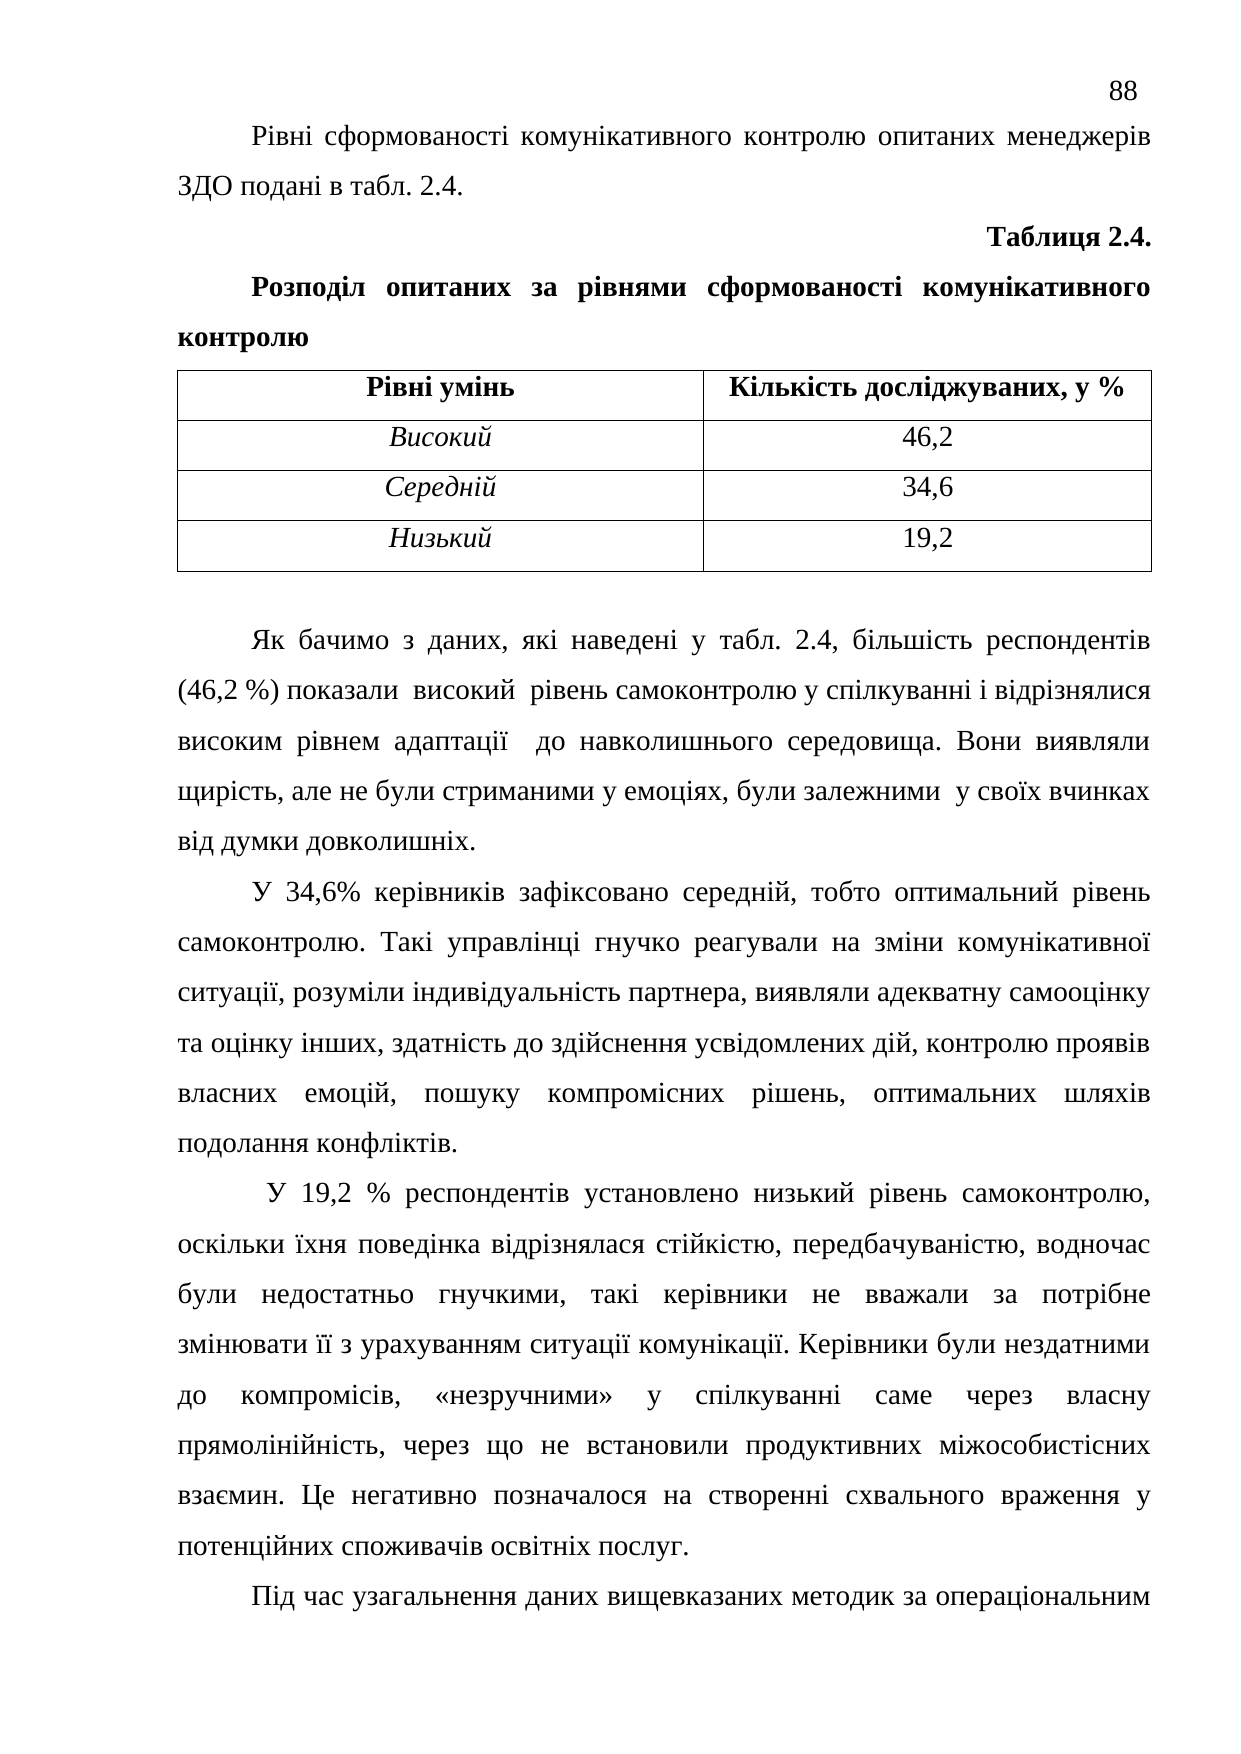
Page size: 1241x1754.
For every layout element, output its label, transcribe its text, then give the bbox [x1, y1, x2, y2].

text Як бачимо з даних, які наведені у табл. 2.4, більшість респондентів (46,2 %) показали високий рівень самоконтролю у спілкуванні і відрізнялися високим рівнем адаптації до навколишнього середовища. Вони виявляли щирість, але не були стриманими у емоціях, були залежними у своїх вчинках від думки довколишніх. [177, 622, 1152, 857]
table_cell Низький [178, 521, 703, 571]
text Рівні сформованості комунікативного контролю опитаних менеджерів ЗДО подані в табл. 2.4. [177, 118, 1152, 202]
text Розподіл опитаних за рівнями сформованості комунікативного контролю [177, 269, 1152, 353]
table_cell Середній [178, 471, 703, 520]
table_header Кількість досліджуваних, у % [704, 371, 1151, 419]
text Таблиця 2.4. [177, 219, 1152, 252]
table_cell 19,2 [704, 521, 1151, 571]
table_cell 34,6 [704, 471, 1151, 520]
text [177, 1578, 1152, 1612]
table_cell 46,2 [704, 421, 1151, 470]
text У 34,6% керівників зафіксовано середній, тобто оптимальний рівень самоконтролю. Такі управлінці гнучко реагували на зміни комунікативної ситуації, розуміли індивідуальність партнера, виявляли адекватну самооцінку та оцінку інших, здатність до здійснення усвідомлених дій, контролю проявів власних емоцій, пошуку компромісних рішень, оптимальних шляхів подолання конфліктів. [177, 874, 1152, 1159]
table_header Рівні умінь [178, 371, 703, 419]
table_cell Високий [178, 421, 703, 470]
text У 19,2 % респондентів установлено низький рівень самоконтролю, оскільки їхня поведінка відрізнялася стійкістю, передбачуваністю, водночас були недостатньо гнучкими, такі керівники не вважали за потрібне змінювати її з урахуванням ситуації комунікації. Керівники були нездатними до компромісів, «незручними» у спілкуванні саме через власну прямолінійність, через що не встановили продуктивних міжособистісних взаємин. Це негативно позначалося на створенні схвального враження у потенційних споживачів освітніх послуг. [177, 1176, 1152, 1561]
